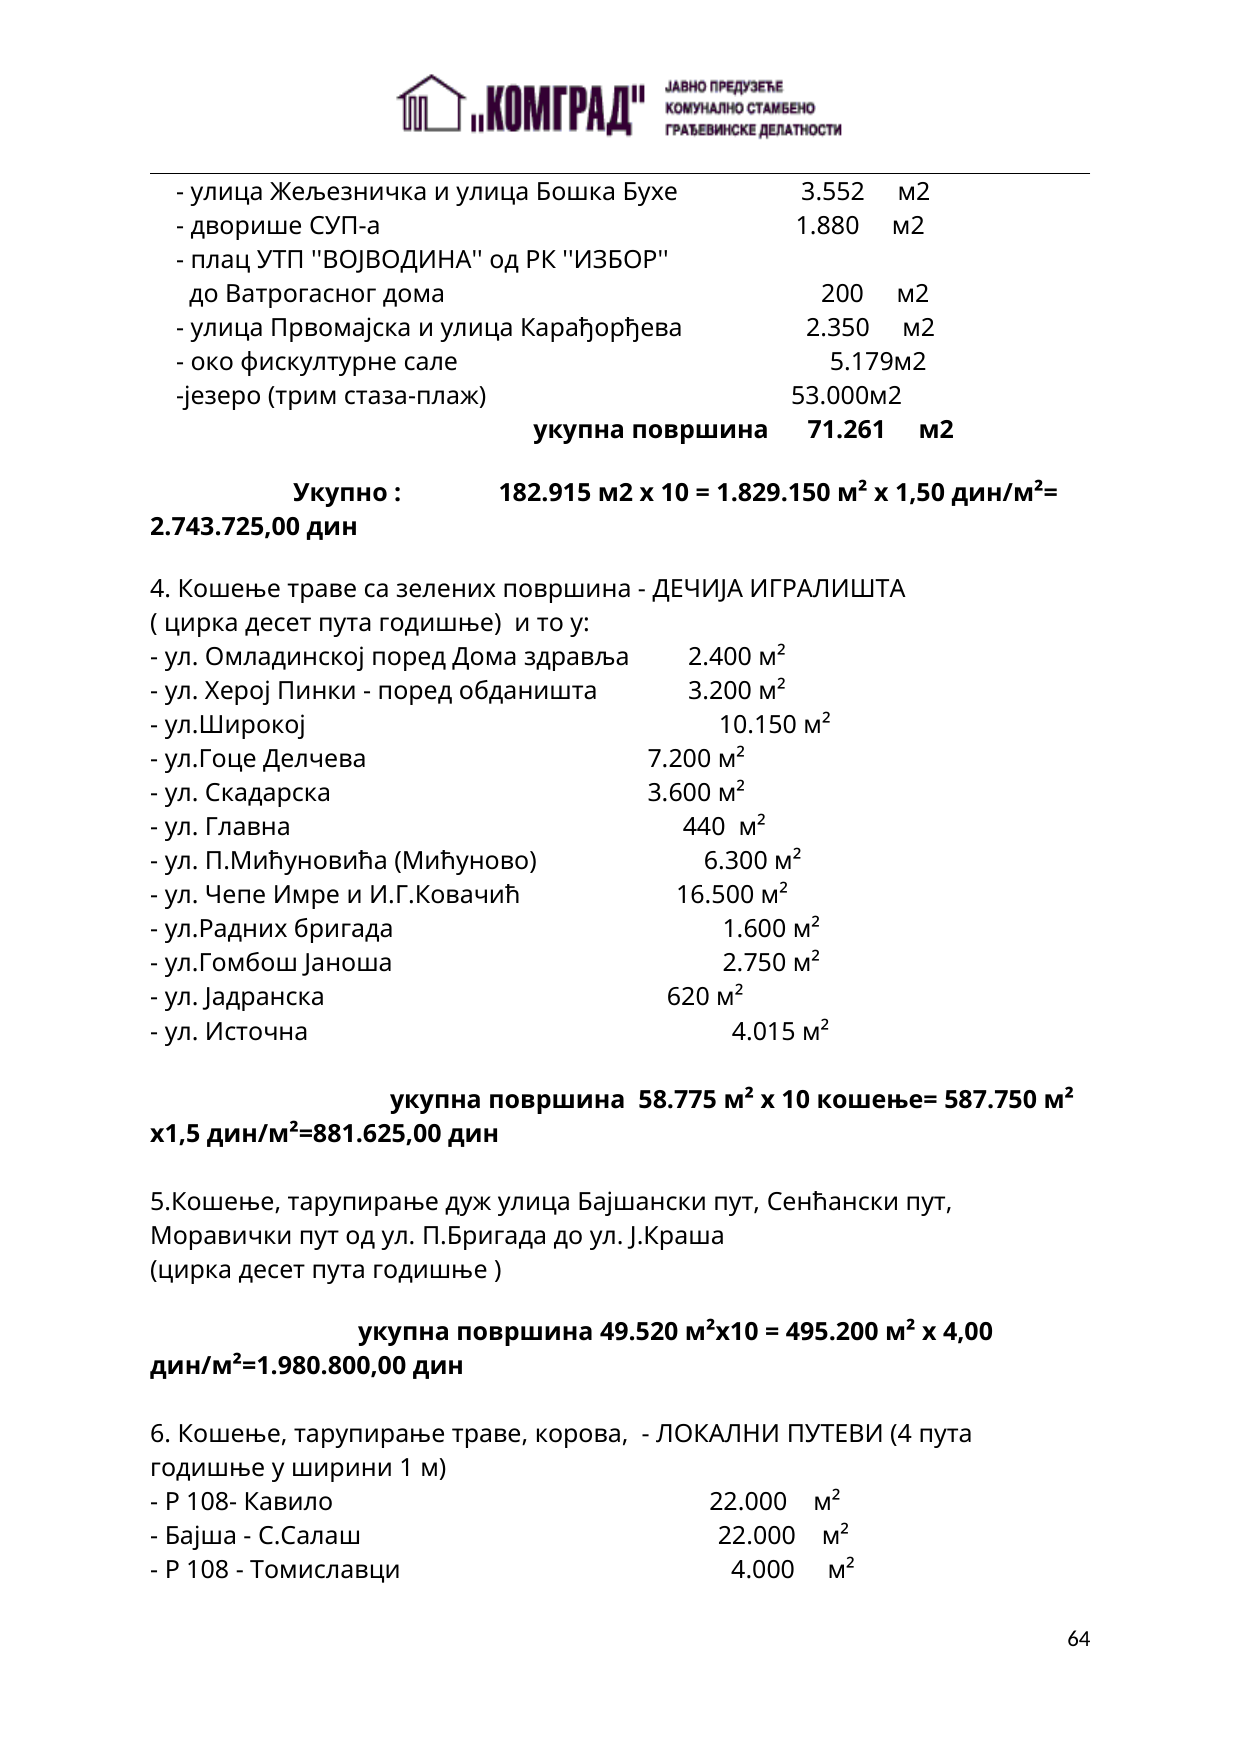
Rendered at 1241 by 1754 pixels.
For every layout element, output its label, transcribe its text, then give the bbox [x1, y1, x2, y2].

text - ул. Јадранска 620 м² [150, 979, 1090, 1013]
text - ул. Скадарска 3.600 м² [150, 775, 1090, 809]
text ( цирка десет пута годишње) и то у: [150, 604, 1090, 638]
text - ул.Гомбош Јаноша 2.750 м² [150, 945, 1090, 979]
text укупна површина 71.261 м2 [150, 412, 1090, 446]
text - ул.Широкој 10.150 м² [150, 707, 1090, 741]
text - око фискултурне сале 5.179м2 [150, 344, 1090, 378]
text - ул.Гоце Делчева 7.200 м² [150, 741, 1090, 775]
text 6. Кошење, тарупирање траве, корова, - ЛОКАЛНИ ПУТЕВИ (4 пута годишње у ширини 1 м) [150, 1416, 1090, 1484]
text - улица Жељезничка и улица Бошка Бухе 3.552 м2 [150, 174, 1090, 208]
text (цирка десет пута годишње ) [150, 1252, 1090, 1286]
text - ул. Источна 4.015 м² [150, 1013, 1090, 1047]
text 5.Кошење, тарупирање дуж улица Бајшански пут, Сенћански пут, Моравички пут од ул. П.Бригада до ул. Ј.Краша [150, 1183, 1090, 1252]
text - Р 108- Кавило 22.000 м² [150, 1484, 1090, 1518]
text - ул. П.Мићуновића (Мићуново) 6.300 м² [150, 843, 1090, 877]
text 4. Кошење траве са зелених површина - ДЕЧИЈА ИГРАЛИШТА [150, 570, 1090, 604]
text Укупно : 182.915 м2 x 10 = 1.829.150 м² x 1,50 дин/м²= 2.743.725,00 дин [150, 474, 1090, 542]
text - дворише СУП-а 1.880 м2 [150, 208, 1090, 242]
text - ул. Чепе Имре и И.Г.Ковачић 16.500 м² [150, 877, 1090, 911]
text - улица Првомајска и улица Карађорђева 2.350 м2 [150, 310, 1090, 344]
text - ул. Херој Пинки - поред обданишта 3.200 м² [150, 672, 1090, 707]
text - ул. Главна 440 м² [150, 809, 1090, 843]
text - плац УТП ''ВОЈВОДИНА'' од РК ''ИЗБОР'' [150, 242, 1090, 276]
text - ул.Радних бригада 1.600 м² [150, 911, 1090, 945]
text -језеро (трим стаза-плаж) 53.000м2 [150, 378, 1090, 412]
text укупна површина 49.520 м²x10 = 495.200 м² x 4,00 дин/м²=1.980.800,00 дин [150, 1314, 1090, 1382]
text укупна површина 58.775 м² x 10 кошење= 587.750 м² x1,5 дин/м²=881.625,00 дин [150, 1081, 1090, 1149]
text до Ватрогасног дома 200 м2 [150, 276, 1090, 310]
text - Р 108 - Томиславци 4.000 м² [150, 1552, 1090, 1586]
text - Бајша - С.Салаш 22.000 м² [150, 1518, 1090, 1552]
text - ул. Омладинској поред Дома здравља 2.400 м² [150, 638, 1090, 672]
